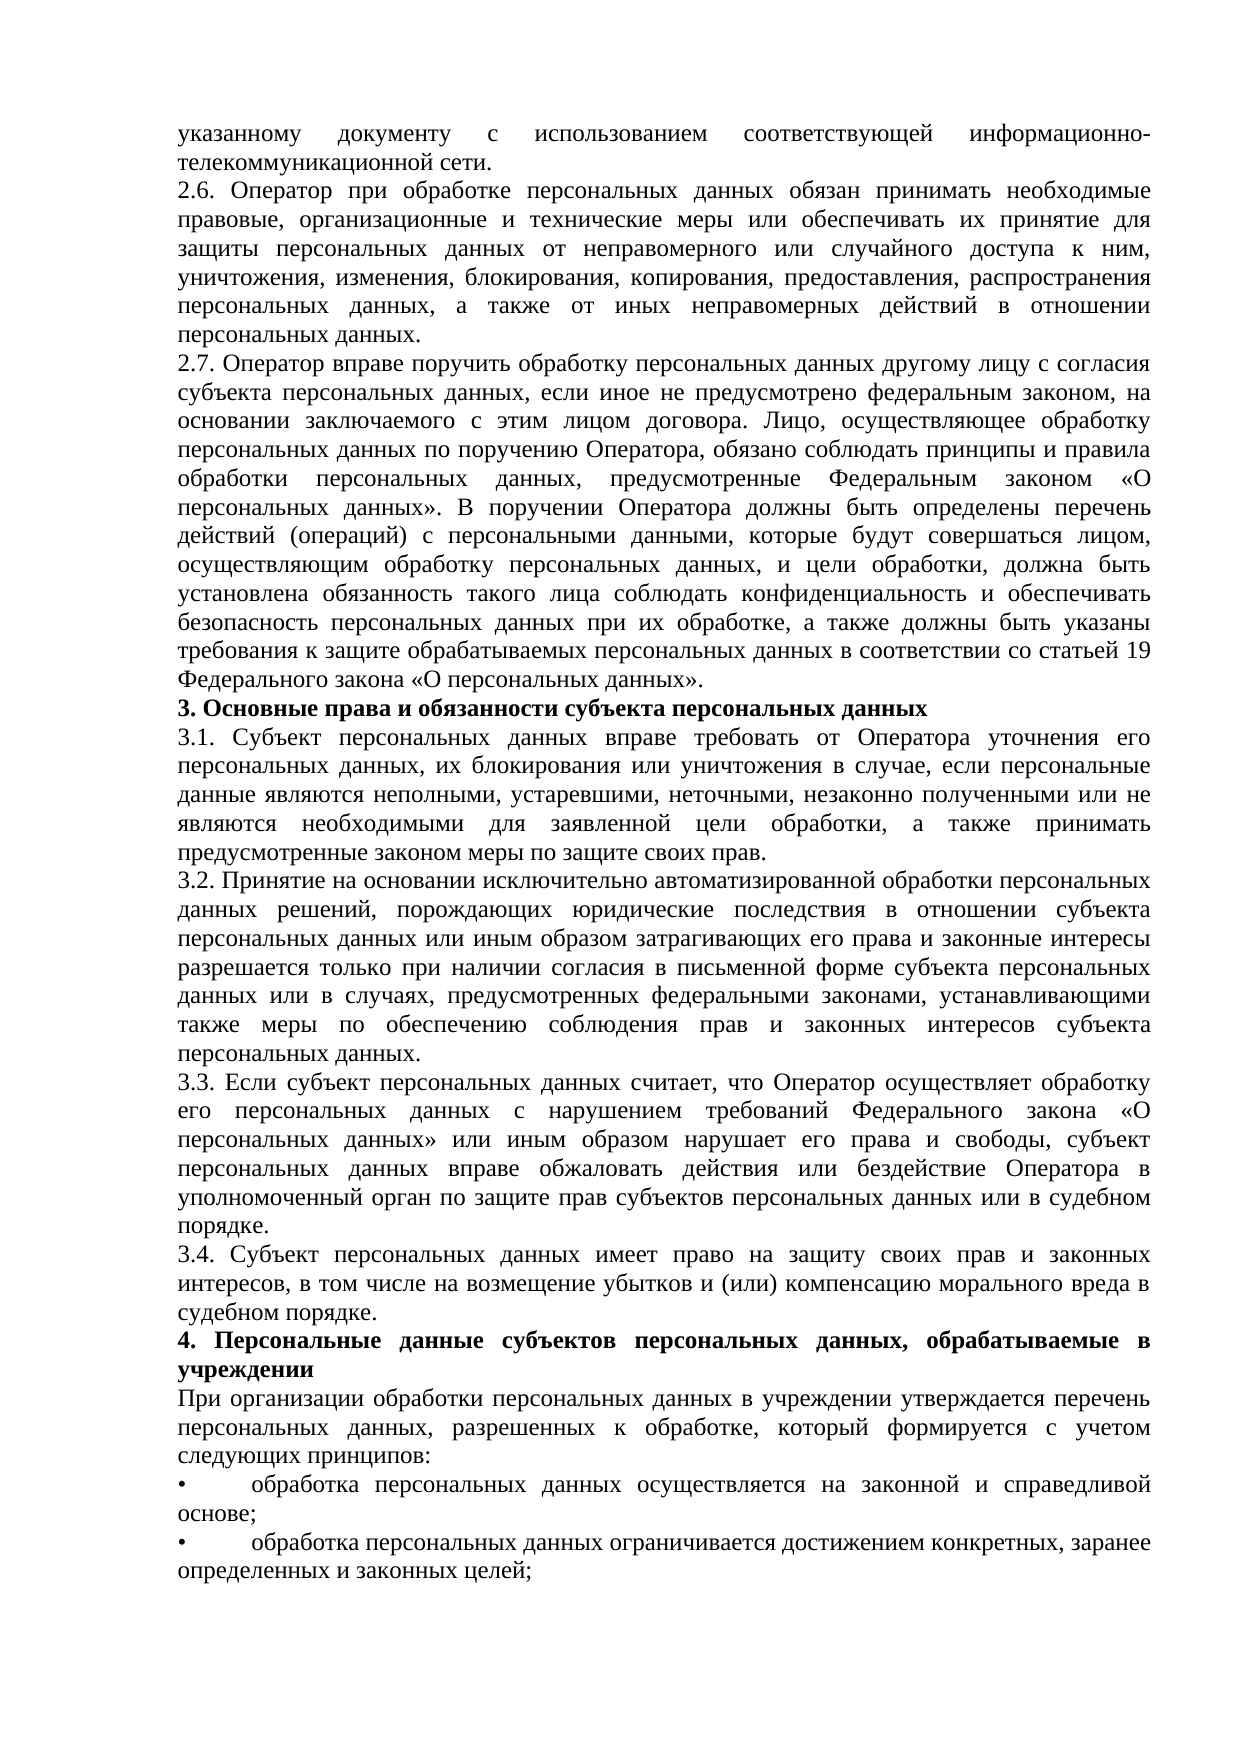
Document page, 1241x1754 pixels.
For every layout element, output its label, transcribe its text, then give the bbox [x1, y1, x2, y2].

text 2.7. Оператор вправе поручить обработку персональных данных другому лицу с согласия субъекта персональных данных, если иное не предусмотрено федеральным законом, на основании заключаемого с этим лицом договора. Лицо, осуществляющее обработку персональных данных по поручению Оператора, обязано соблюдать принципы и правила обработки персональных данных, предусмотренные Федеральным законом «О персональных данных». В поручении Оператора должны быть определены перечень действий (операций) с персональными данными, которые будут совершаться лицом, осуществляющим обработку персональных данных, и цели обработки, должна быть установлена обязанность такого лица соблюдать конфиденциальность и обеспечивать безопасность персональных данных при их обработке, а также должны быть указаны требования к защите обрабатываемых персональных данных в соответствии со статьей 19 Федерального закона «О персональных данных». [177, 348, 1152, 693]
text 2.6. Оператор при обработке персональных данных обязан принимать необходимые правовые, организационные и технические меры или обеспечивать их принятие для защиты персональных данных от неправомерного или случайного доступа к ним, уничтожения, изменения, блокирования, копирования, предоставления, распространения персональных данных, а также от иных неправомерных действий в отношении персональных данных. [177, 176, 1152, 348]
text • обработка персональных данных ограничивается достижением конкретных, заранее определенных и законных целей; [177, 1527, 1152, 1584]
text 3.2. Принятие на основании исключительно автоматизированной обработки персональных данных решений, порождающих юридические последствия в отношении субъекта персональных данных или иным образом затрагивающих его права и законные интересы разрешается только при наличии согласия в письменной форме субъекта персональных данных или в случаях, предусмотренных федеральными законами, устанавливающими также меры по обеспечению соблюдения прав и законных интересов субъекта персональных данных. [177, 866, 1152, 1067]
text 3.1. Субъект персональных данных вправе требовать от Оператора уточнения его персональных данных, их блокирования или уничтожения в случае, если персональные данные являются неполными, устаревшими, неточными, незаконно полученными или не являются необходимыми для заявленной цели обработки, а также принимать предусмотренные законом меры по защите своих прав. [177, 722, 1152, 866]
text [177, 118, 1152, 176]
text 3.3. Если субъект персональных данных считает, что Оператор осуществляет обработку его персональных данных с нарушением требований Федерального закона «О персональных данных» или иным образом нарушает его права и свободы, субъект персональных данных вправе обжаловать действия или бездействие Оператора в уполномоченный орган по защите прав субъектов персональных данных или в судебном порядке. [177, 1067, 1152, 1239]
text • обработка персональных данных осуществляется на законной и справедливой основе; [177, 1469, 1152, 1527]
text 3.4. Субъект персональных данных имеет право на защиту своих прав и законных интересов, в том числе на возмещение убытков и (или) компенсацию морального вреда в судебном порядке. [177, 1239, 1152, 1326]
text 4. Персональные данные субъектов персональных данных, обрабатываемые в учреждении [177, 1326, 1152, 1383]
text 3. Основные права и обязанности субъекта персональных данных [177, 693, 1152, 722]
text При организации обработки персональных данных в учреждении утверждается перечень персональных данных, разрешенных к обработке, который формируется с учетом следующих принципов: [177, 1383, 1152, 1469]
